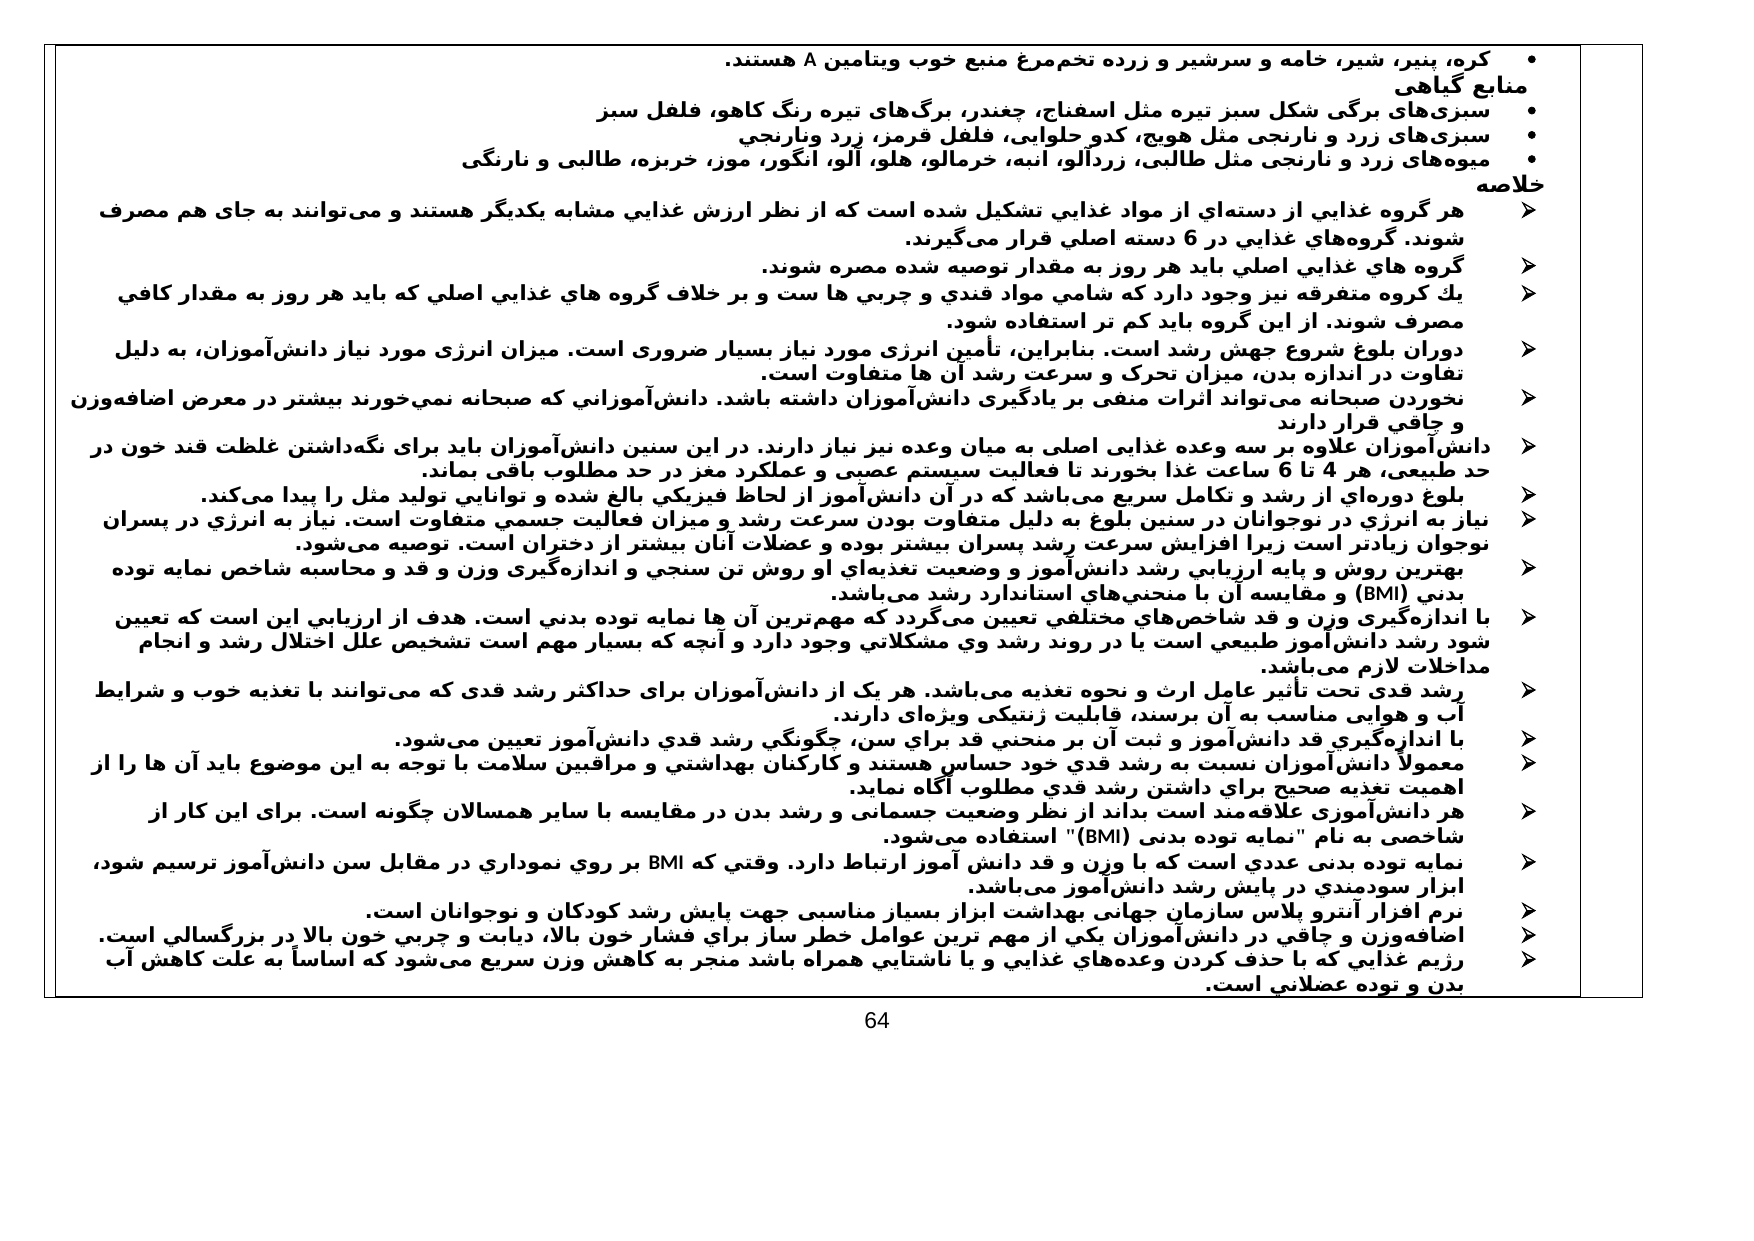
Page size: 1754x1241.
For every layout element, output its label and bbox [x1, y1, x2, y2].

table_cell [45, 45, 55, 997]
table_cell [56, 46, 1580, 996]
table_cell [1581, 45, 1642, 997]
